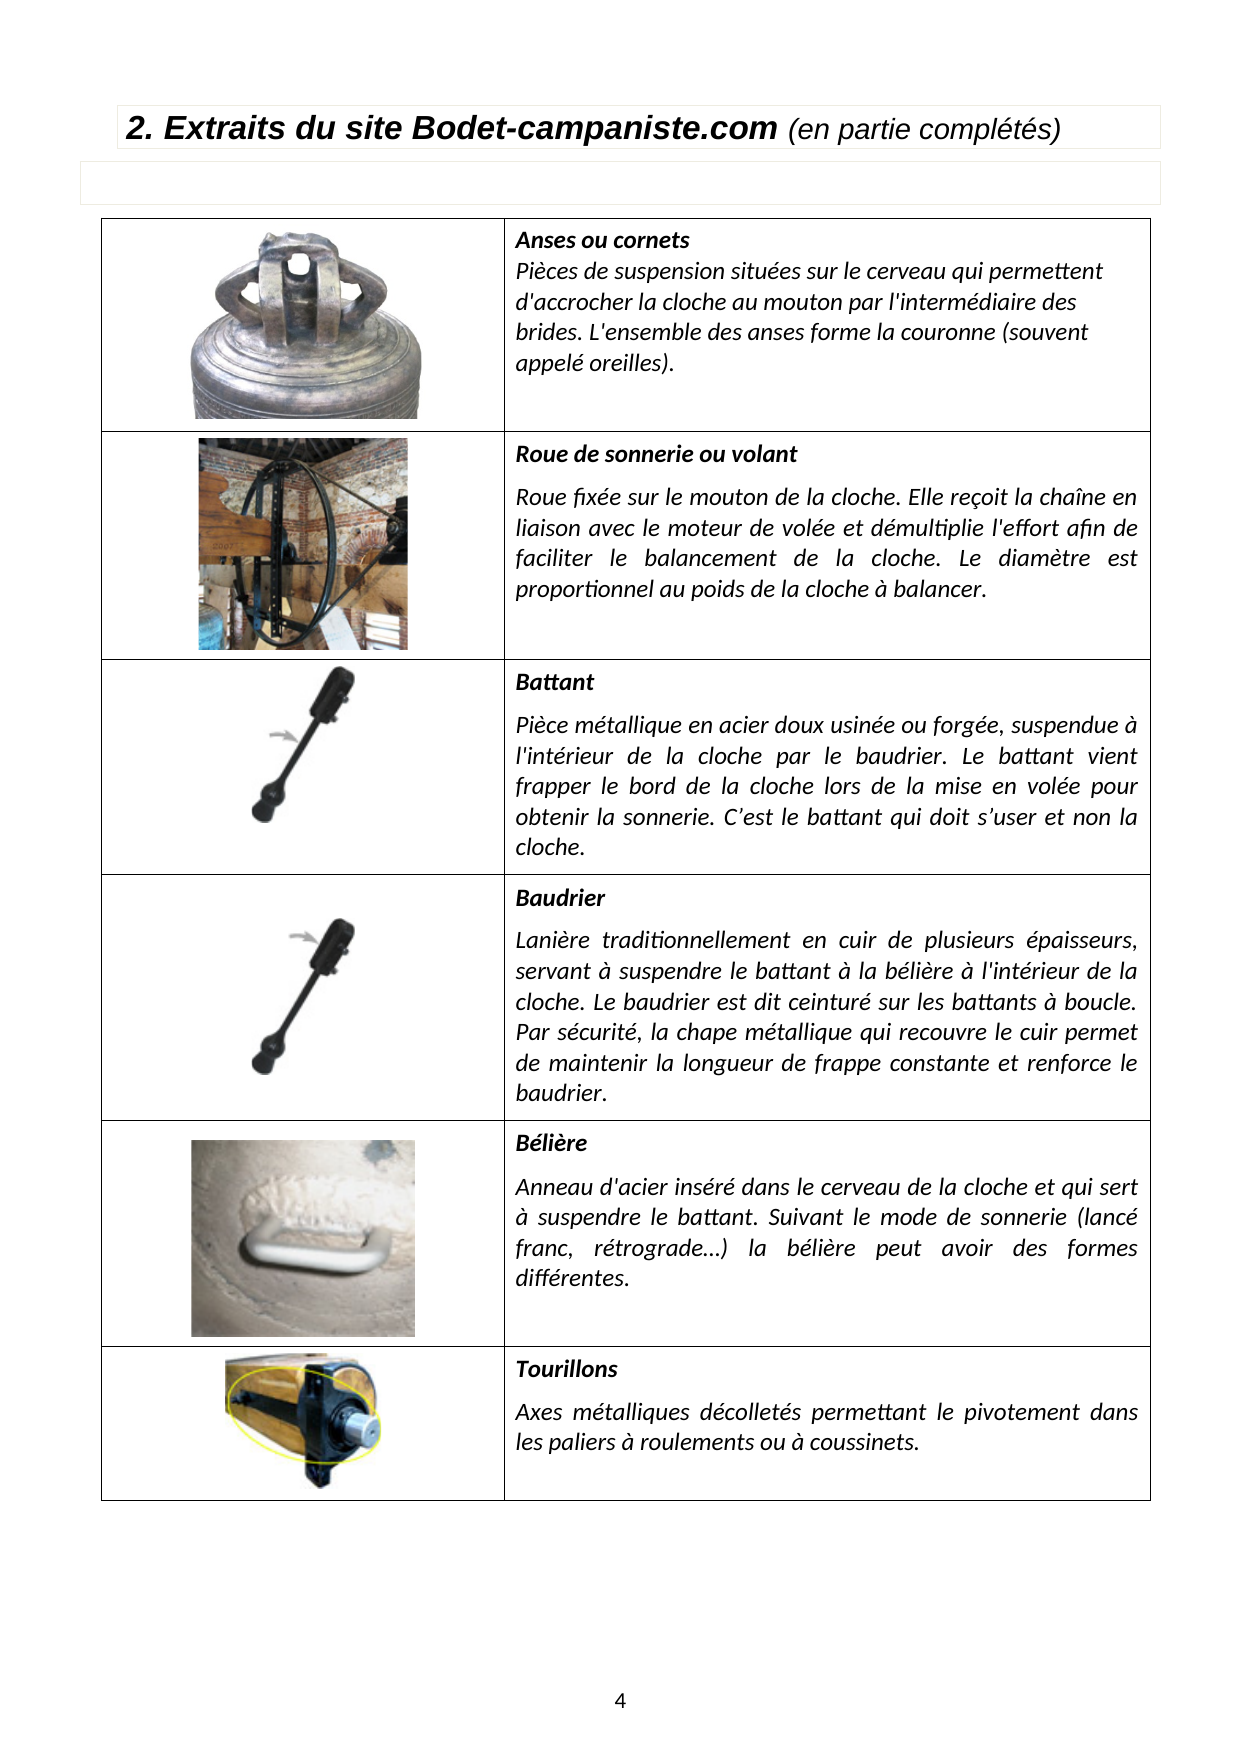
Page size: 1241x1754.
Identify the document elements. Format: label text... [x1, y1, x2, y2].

table_cell Tourillons Axes métalliques décolletés permettant le pivotement dans les paliers à roulements ou à coussinets. [505, 1347, 1150, 1500]
picture [225, 1353, 382, 1489]
table_cell [102, 1347, 504, 1500]
picture [251, 918, 355, 1075]
table_cell Baudrier Lanière traditionnellement en cuir de plusieurs épaisseurs, servant à suspendre le battant à la bélière à l'intérieur de la cloche. Le baudrier est dit ceinturé sur les battants à boucle. Par sécurité, la chape métallique qui recouvre le cuir permet de maintenir la longueur de frappe constante et renforce le baudrier. [505, 875, 1150, 1120]
table_header [102, 219, 504, 431]
table_header Anses ou cornets Pièces de suspension situées sur le cerveau qui permettent d'accrocher la cloche au mouton par l'intermédiaire des brides. L'ensemble des anses forme la couronne (souvent appelé oreilles). [505, 219, 1150, 431]
table_cell [102, 1121, 504, 1346]
picture [251, 666, 355, 823]
table_cell Bélière Anneau d'acier inséré dans le cerveau de la cloche et qui sert à suspendre le battant. Suivant le mode de sonnerie (lancé franc, rétrograde…) la bélière peut avoir des formes différentes. [505, 1121, 1150, 1346]
table_cell Battant Pièce métallique en acier doux usinée ou forgée, suspendue à l'intérieur de la cloche par le baudrier. Le battant vient frapper le bord de la cloche lors de la mise en volée pour obtenir la sonnerie. C’est le battant qui doit s’user et non la cloche. [505, 660, 1150, 874]
table_cell [102, 660, 504, 874]
picture [198, 438, 408, 650]
picture [176, 224, 430, 419]
table_cell [102, 432, 504, 659]
table_cell Roue de sonnerie ou volant Roue fixée sur le mouton de la cloche. Elle reçoit la chaîne en liaison avec le moteur de volée et démultiplie l'effort afin de faciliter le balancement de la cloche. Le diamètre est proportionnel au poids de la cloche à balancer. [505, 432, 1150, 659]
list Extraits du site Bodet-campaniste.com (en partie complétés) [118, 106, 1160, 148]
picture [191, 1140, 415, 1337]
table_cell [102, 875, 504, 1120]
